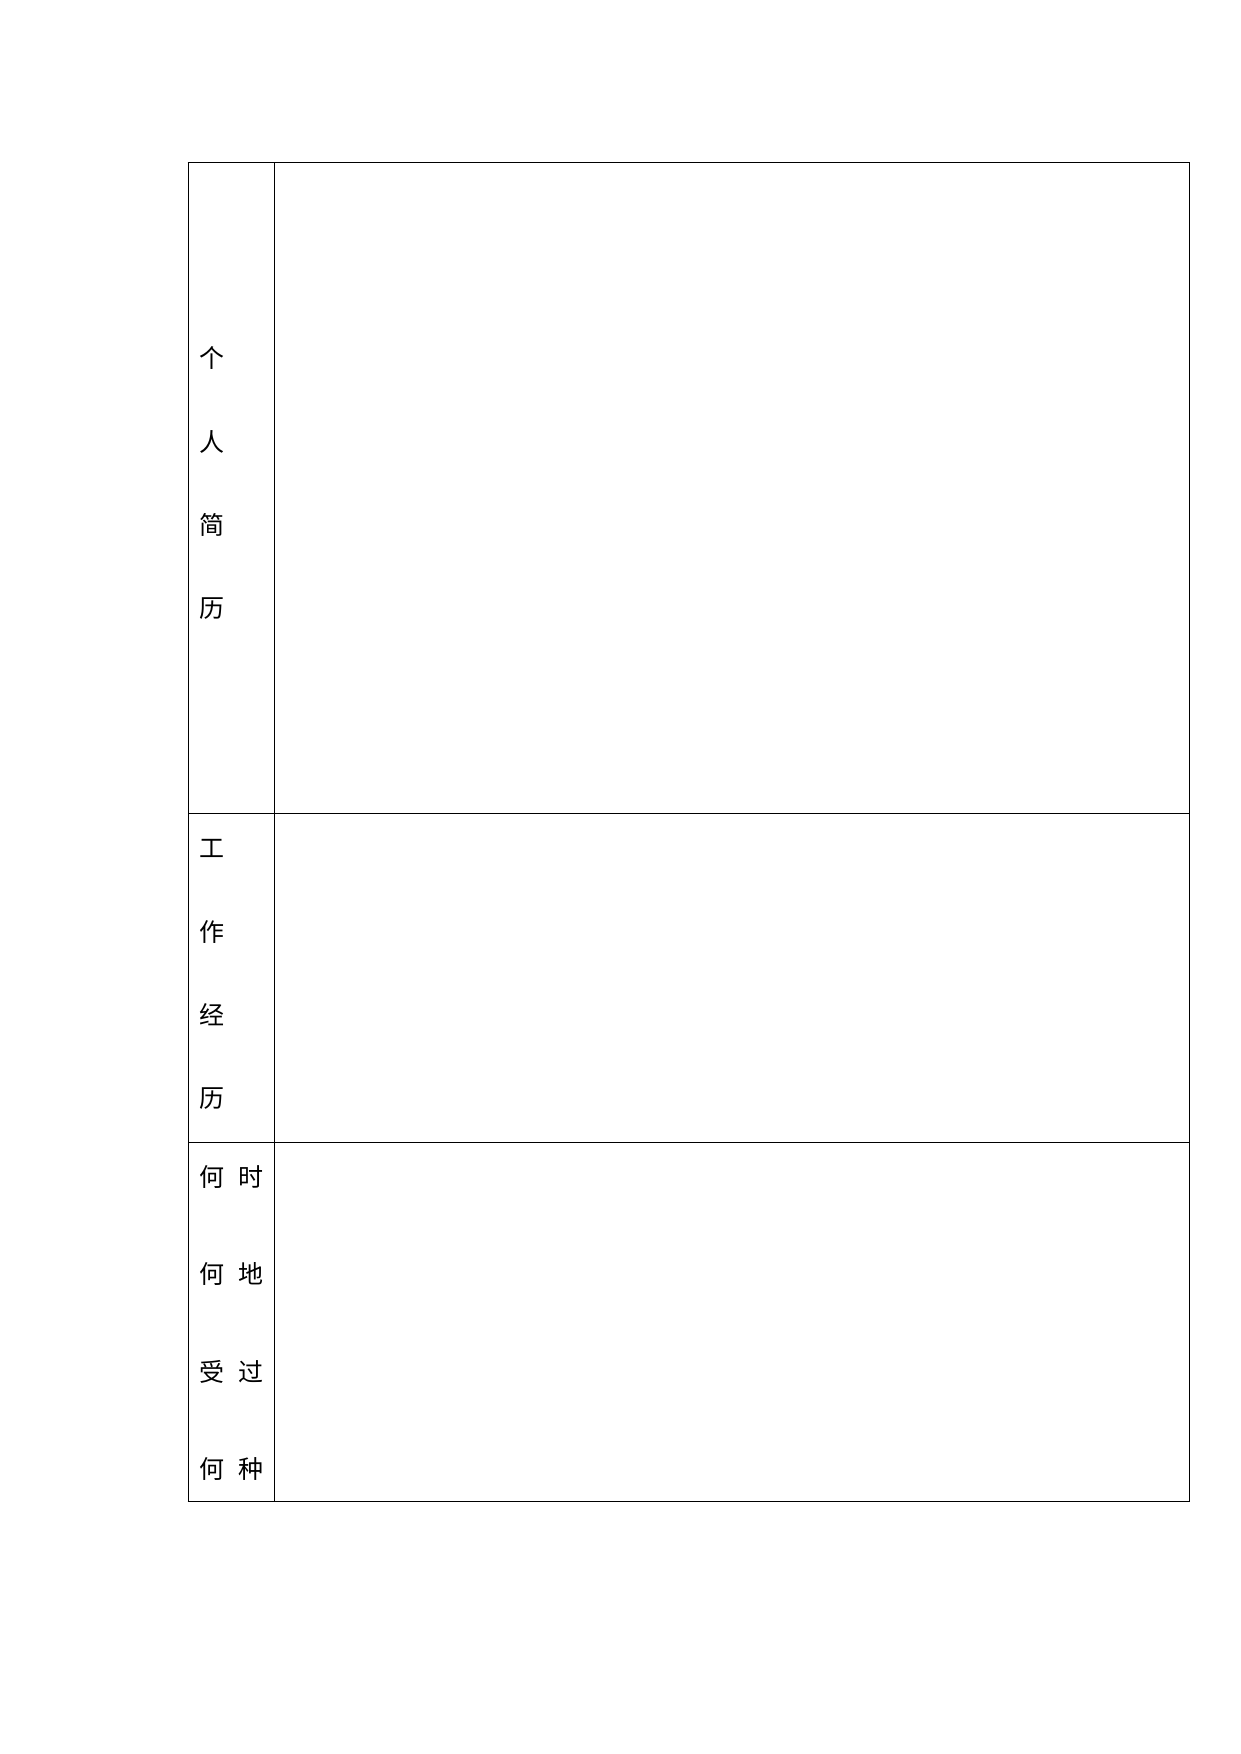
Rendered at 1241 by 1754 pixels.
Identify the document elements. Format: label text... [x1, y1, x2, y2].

table_cell [275, 814, 1189, 1142]
table_cell 何时何地受过何种奖励和处罚 [189, 1143, 274, 1501]
table_cell [275, 163, 1189, 813]
table_cell [275, 1143, 1189, 1501]
table_cell 个 人 简 历 [189, 163, 274, 813]
table_cell 工 作 经 历 [189, 814, 274, 1142]
